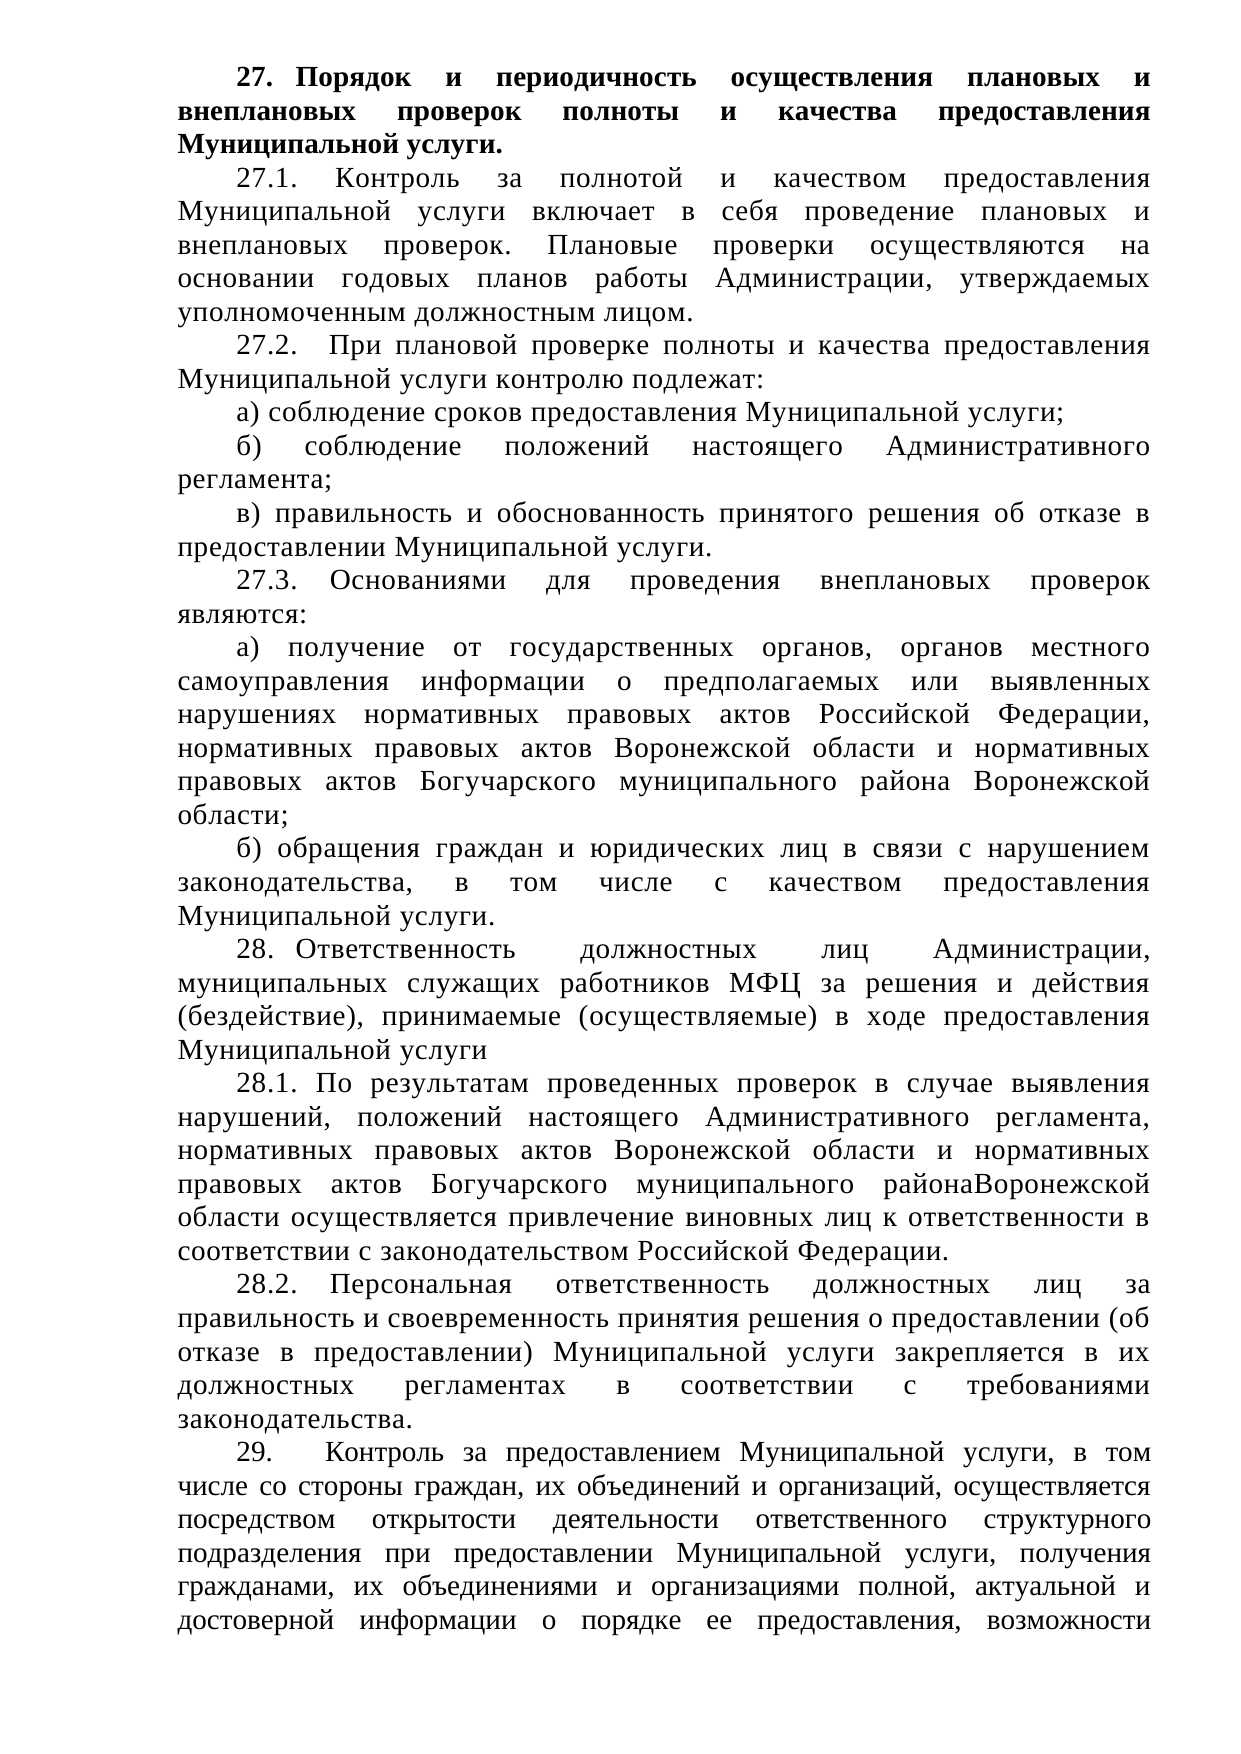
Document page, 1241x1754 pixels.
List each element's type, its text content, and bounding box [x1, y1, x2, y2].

text в) правильность и обоснованность принятого решения об отказе в предоставлении Муниципальной услуги. [177, 495, 1152, 562]
text 28.1. По результатам проведенных проверок в случае выявления нарушений, положений настоящего Административного регламента, нормативных правовых актов Воронежской области и нормативных правовых актов Богучарского муниципального районаВоронежской области осуществляется привлечение виновных лиц к ответственности в соответствии с законодательством Российской Федерации. [177, 1065, 1152, 1267]
list Ответственность должностных лиц Администрации, муниципальных служащих работников МФЦ за решения и действия (бездействие), принимаемые (осуществляемые) в ходе предоставления Муниципальной услуги [177, 931, 1152, 1065]
text 27.1. Контроль за полнотой и качеством предоставления Муниципальной услуги включает в себя проведение плановых и внеплановых проверок. Плановые проверки осуществляются на основании годовых планов работы Администрации, утверждаемых уполномоченным должностным лицом. [177, 160, 1152, 327]
text б) соблюдение положений настоящего Административного регламента; [177, 428, 1152, 495]
list При плановой проверке полноты и качества предоставления Муниципальной услуги контролю подлежат: [177, 327, 1152, 394]
text б) обращения граждан и юридических лиц в связи с нарушением законодательства, в том числе с качеством предоставления Муниципальной услуги. [177, 831, 1152, 931]
text а) получение от государственных органов, органов местного самоуправления информации о предполагаемых или выявленных нарушениях нормативных правовых актов Российской Федерации, нормативных правовых актов Воронежской области и нормативных правовых актов Богучарского муниципального района Воронежской области; [177, 629, 1152, 831]
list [177, 1434, 1152, 1636]
list Порядок и периодичность осуществления плановых и внеплановых проверок полноты и качества предоставления Муниципальной услуги. [177, 59, 1152, 160]
list Основаниями для проведения внеплановых проверок являются: [177, 562, 1152, 629]
list Персональная ответственность должностных лиц за правильность и своевременность принятия решения о предоставлении (об отказе в предоставлении) Муниципальной услуги закрепляется в их должностных регламентах в соответствии с требованиями законодательства. [177, 1267, 1152, 1434]
text а) соблюдение сроков предоставления Муниципальной услуги; [177, 394, 1152, 428]
